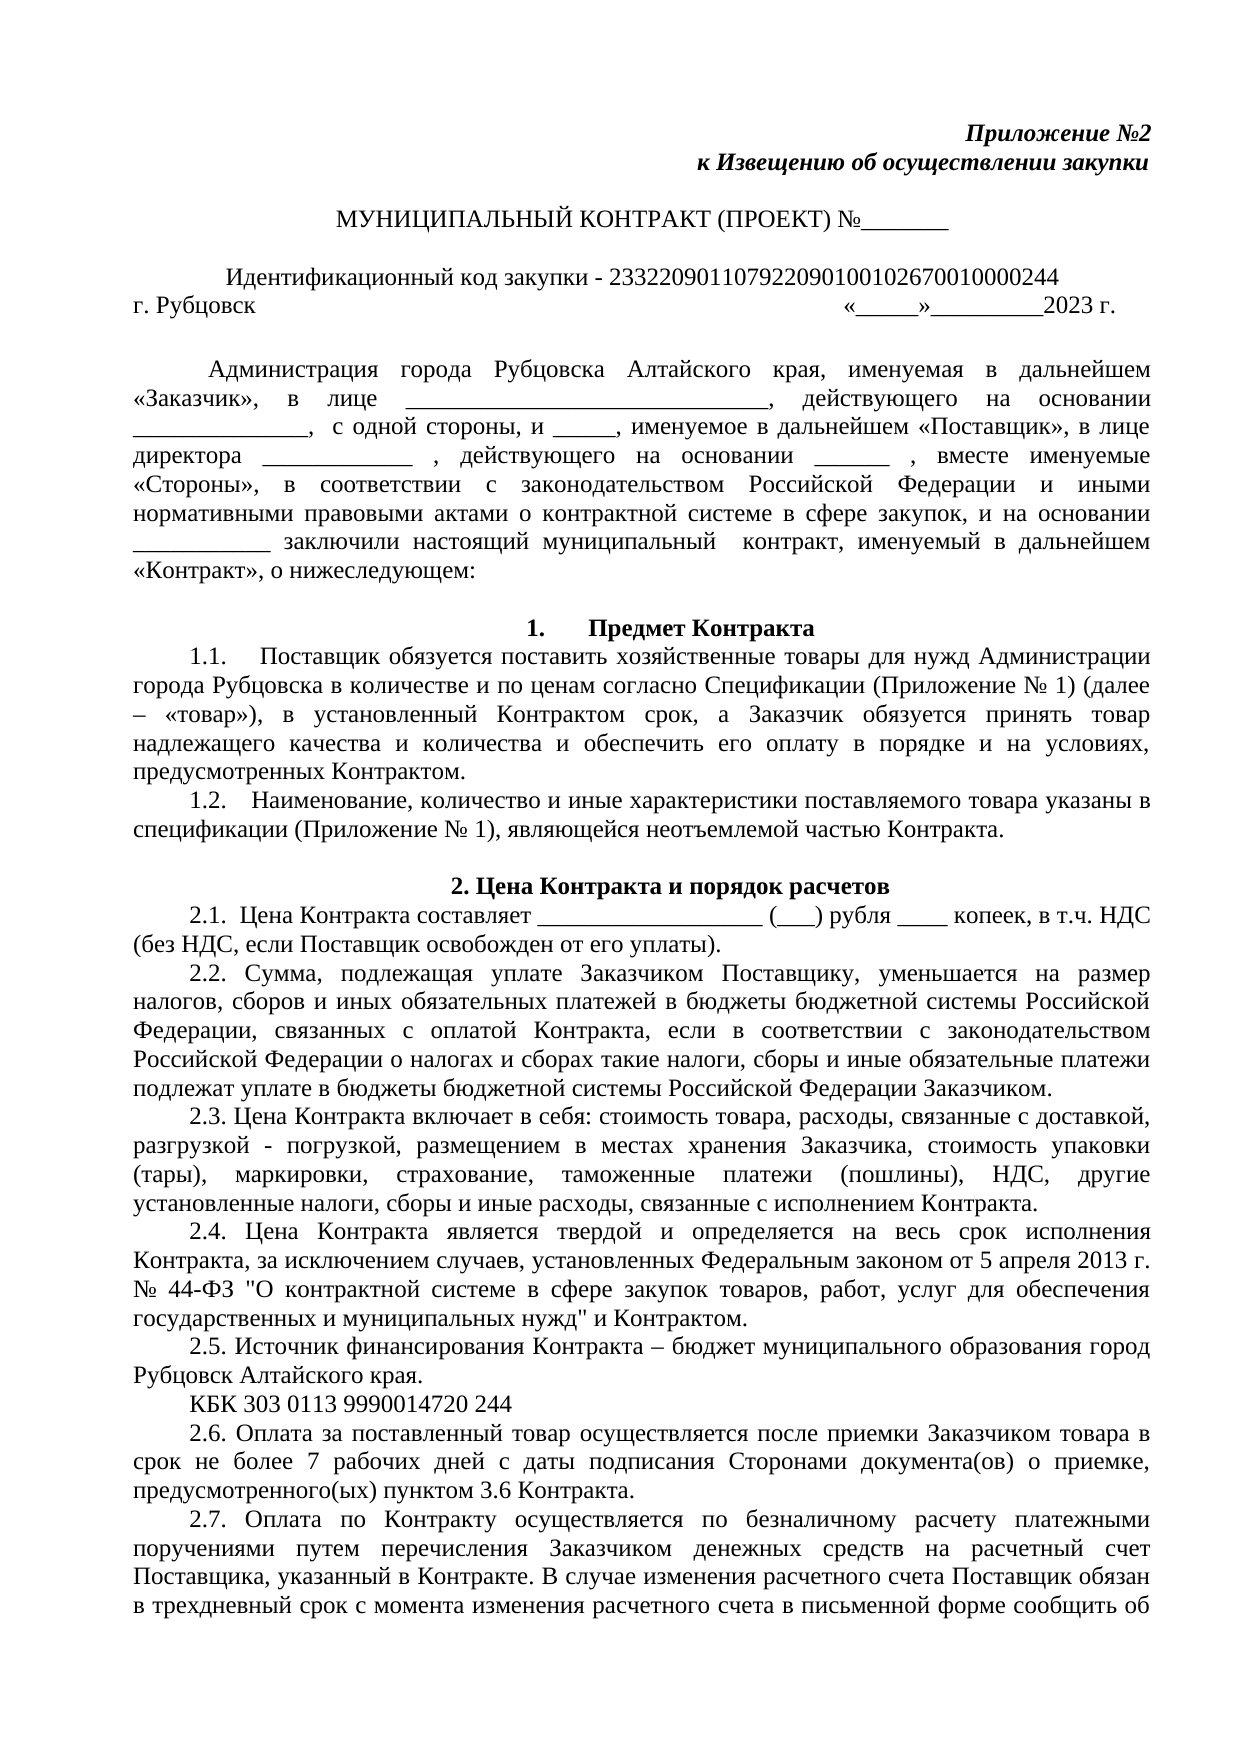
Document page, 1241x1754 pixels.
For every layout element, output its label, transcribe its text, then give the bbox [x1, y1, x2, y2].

text 2.5. Источник финансирования Контракта – бюджет муниципального образования город Рубцовск Алтайского края. [133, 1331, 1152, 1389]
text 1.2. Наименование, количество и иные характеристики поставляемого товара указаны в спецификации (Приложение № 1), являющейся неотъемлемой частью Контракта. [133, 785, 1152, 843]
text 2.1. Цена Контракта составляет __________________ (___) рубля ____ копеек, в т.ч. НДС (без НДС, если Поставщик освобожден от его уплаты). [133, 900, 1152, 958]
text Администрация города Рубцовска Алтайского края, именуемая в дальнейшем «Заказчик», в лице _____________________________, действующего на основании ______________, с одной стороны, и _____, именуемое в дальнейшем «Поставщик», в лице директора ____________ , действующего на основании ______ , вместе именуемые «Стороны», в соответствии с законодательством Российской Федерации и иными нормативными правовыми актами о контрактной системе в сфере закупок, и на основании ___________ заключили настоящий муниципальный контракт, именуемый в дальнейшем «Контракт», о нижеследующем: [133, 354, 1152, 584]
text г. Рубцовск «_____»_________2023 г. [133, 291, 1152, 319]
text 2.6. Оплата за поставленный товар осуществляется после приемки Заказчиком товара в срок не более 7 рабочих дней с даты подписания Сторонами документа(ов) о приемке, предусмотренного(ых) пунктом 3.6 Контракта. [133, 1418, 1152, 1504]
text 2. Цена Контракта и порядок расчетов [133, 871, 1152, 900]
text 2.3. Цена Контракта включает в себя: стоимость товара, расходы, связанные с доставкой, разгрузкой - погрузкой, размещением в местах хранения Заказчика, стоимость упаковки (тары), маркировки, страхование, таможенные платежи (пошлины), НДС, другие установленные налоги, сборы и иные расходы, связанные с исполнением Контракта. [133, 1101, 1152, 1216]
text 2.2. Сумма, подлежащая уплате Заказчиком Поставщику, уменьшается на размер налогов, сборов и иных обязательных платежей в бюджеты бюджетной системы Российской Федерации, связанных с оплатой Контракта, если в соответствии с законодательством Российской Федерации о налогах и сборах такие налоги, сборы и иные обязательные платежи подлежат уплате в бюджеты бюджетной системы Российской Федерации Заказчиком. [133, 958, 1152, 1101]
text КБК 303 0113 9990014720 244 [133, 1389, 1152, 1418]
text 2.4. Цена Контракта является твердой и определяется на весь срок исполнения Контракта, за исключением случаев, установленных Федеральным законом от 5 апреля 2013 г. № 44-ФЗ "О контрактной системе в сфере закупок товаров, работ, услуг для обеспечения государственных и муниципальных нужд" и Контрактом. [133, 1216, 1152, 1331]
text Приложение №2 [133, 118, 1152, 147]
text 1. Предмет Контракта [133, 613, 1152, 641]
text 1.1. Поставщик обязуется поставить хозяйственные товары для нужд Администрации города Рубцовска в количестве и по ценам согласно Спецификации (Приложение № 1) (далее – «товар»), в установленный Контрактом срок, а Заказчик обязуется принять товар надлежащего качества и количества и обеспечить его оплату в порядке и на условиях, предусмотренных Контрактом. [133, 641, 1152, 785]
text к Извещению об осуществлении закупки [133, 147, 1152, 176]
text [133, 1504, 1152, 1619]
text МУНИЦИПАЛЬНЫЙ КОНТРАКТ (ПРОЕКТ) №_______ [133, 204, 1152, 233]
text Идентификационный код закупки - 233220901107922090100102670010000244 [133, 262, 1152, 291]
